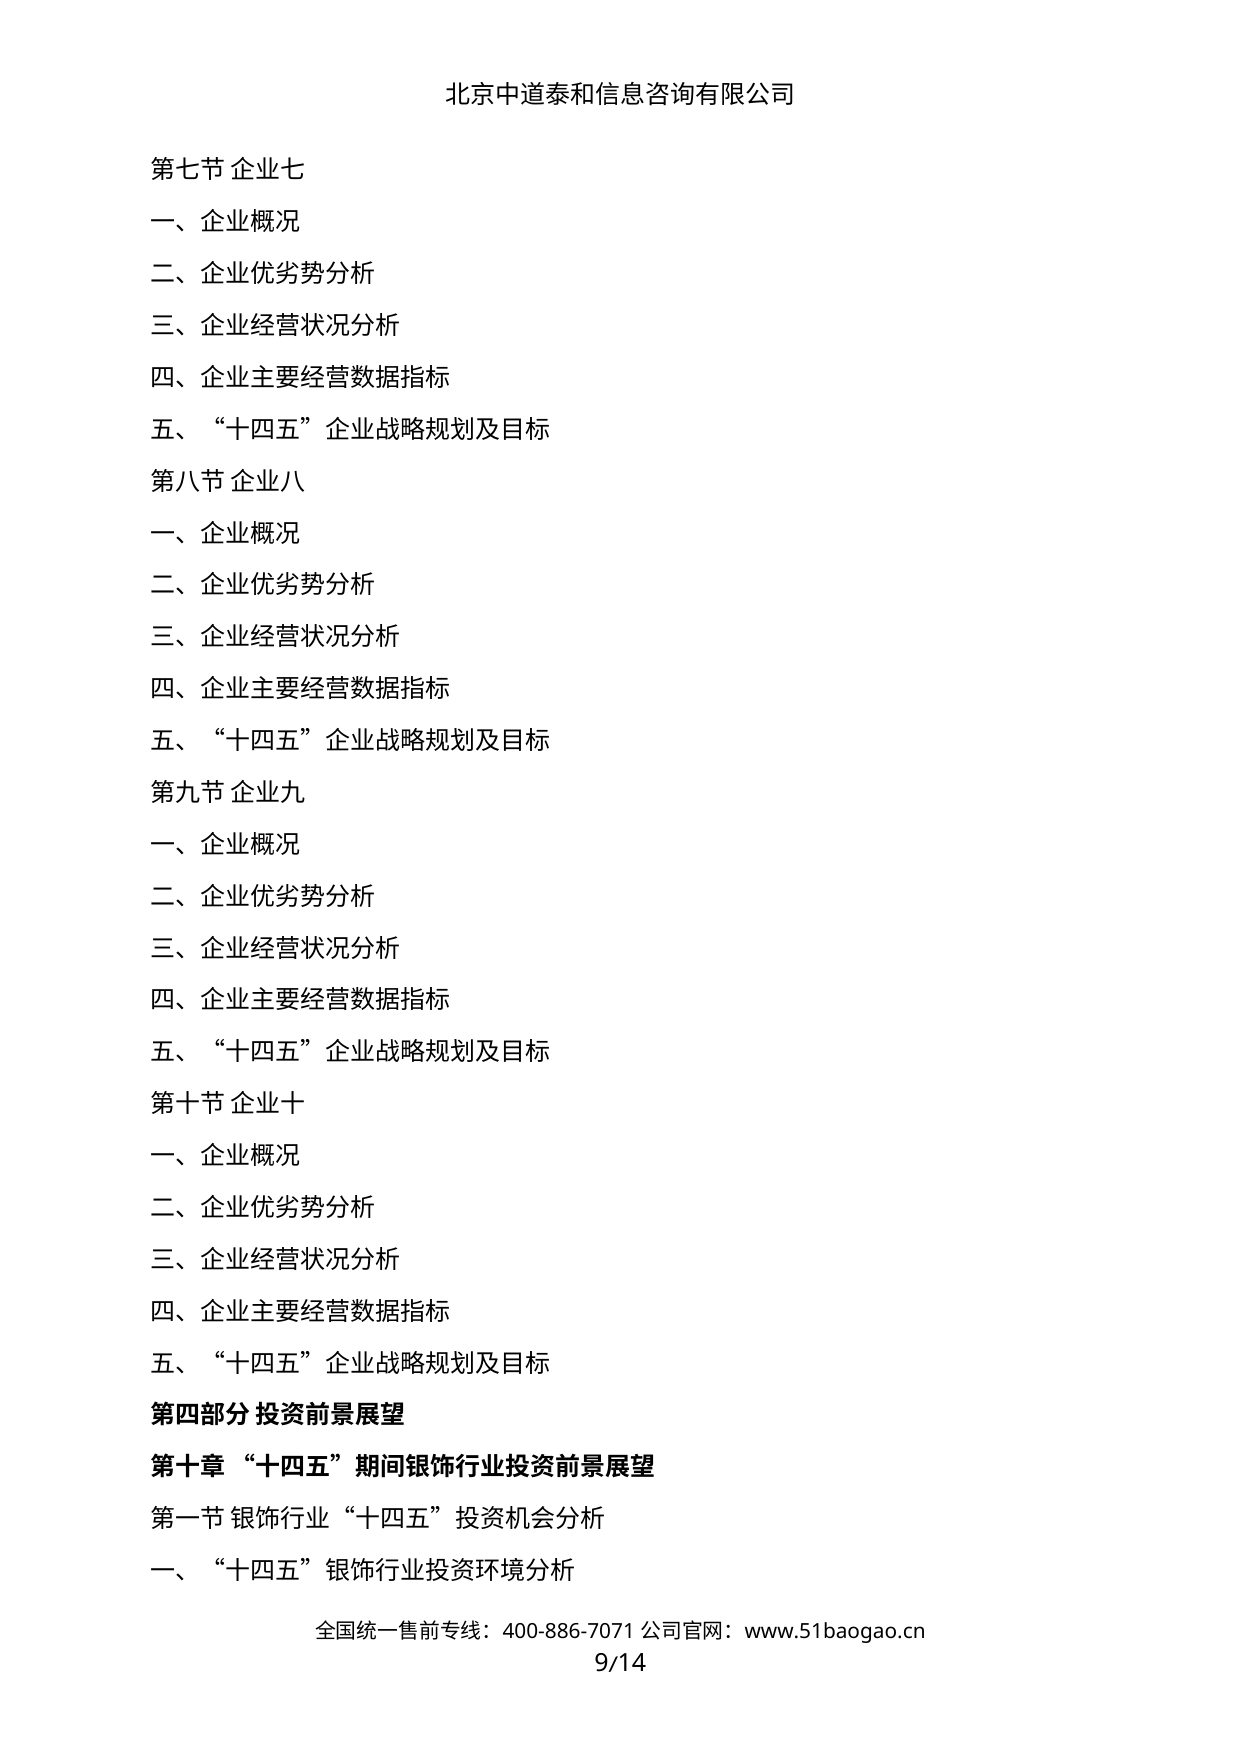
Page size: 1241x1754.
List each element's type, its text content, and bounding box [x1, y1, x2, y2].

text 四、企业主要经营数据指标 [150, 669, 1090, 705]
text 第十节 企业十 [150, 1084, 1090, 1120]
text 四、企业主要经营数据指标 [150, 980, 1090, 1016]
text 四、企业主要经营数据指标 [150, 357, 1090, 394]
text 二、企业优劣势分析 [150, 254, 1090, 290]
text 二、企业优劣势分析 [150, 876, 1090, 912]
text 第七节 企业七 [150, 150, 1090, 186]
text 五、“十四五”企业战略规划及目标 [150, 721, 1090, 757]
text 一、“十四五”银饰行业投资环境分析 [150, 1551, 1090, 1587]
text 第一节 银饰行业“十四五”投资机会分析 [150, 1499, 1090, 1535]
text 三、企业经营状况分析 [150, 306, 1090, 342]
text 五、“十四五”企业战略规划及目标 [150, 409, 1090, 446]
text 三、企业经营状况分析 [150, 1239, 1090, 1276]
text 一、企业概况 [150, 513, 1090, 549]
text 三、企业经营状况分析 [150, 928, 1090, 964]
text 一、企业概况 [150, 1136, 1090, 1172]
text 第四部分 投资前景展望 [150, 1395, 1090, 1431]
text 五、“十四五”企业战略规划及目标 [150, 1032, 1090, 1068]
text 二、企业优劣势分析 [150, 565, 1090, 601]
text 五、“十四五”企业战略规划及目标 [150, 1343, 1090, 1379]
text 第九节 企业九 [150, 772, 1090, 809]
text 二、企业优劣势分析 [150, 1187, 1090, 1224]
text 第八节 企业八 [150, 461, 1090, 497]
text 四、企业主要经营数据指标 [150, 1291, 1090, 1327]
text 三、企业经营状况分析 [150, 617, 1090, 653]
text 第十章 “十四五”期间银饰行业投资前景展望 [150, 1447, 1090, 1483]
text 一、企业概况 [150, 824, 1090, 861]
text 一、企业概况 [150, 202, 1090, 238]
